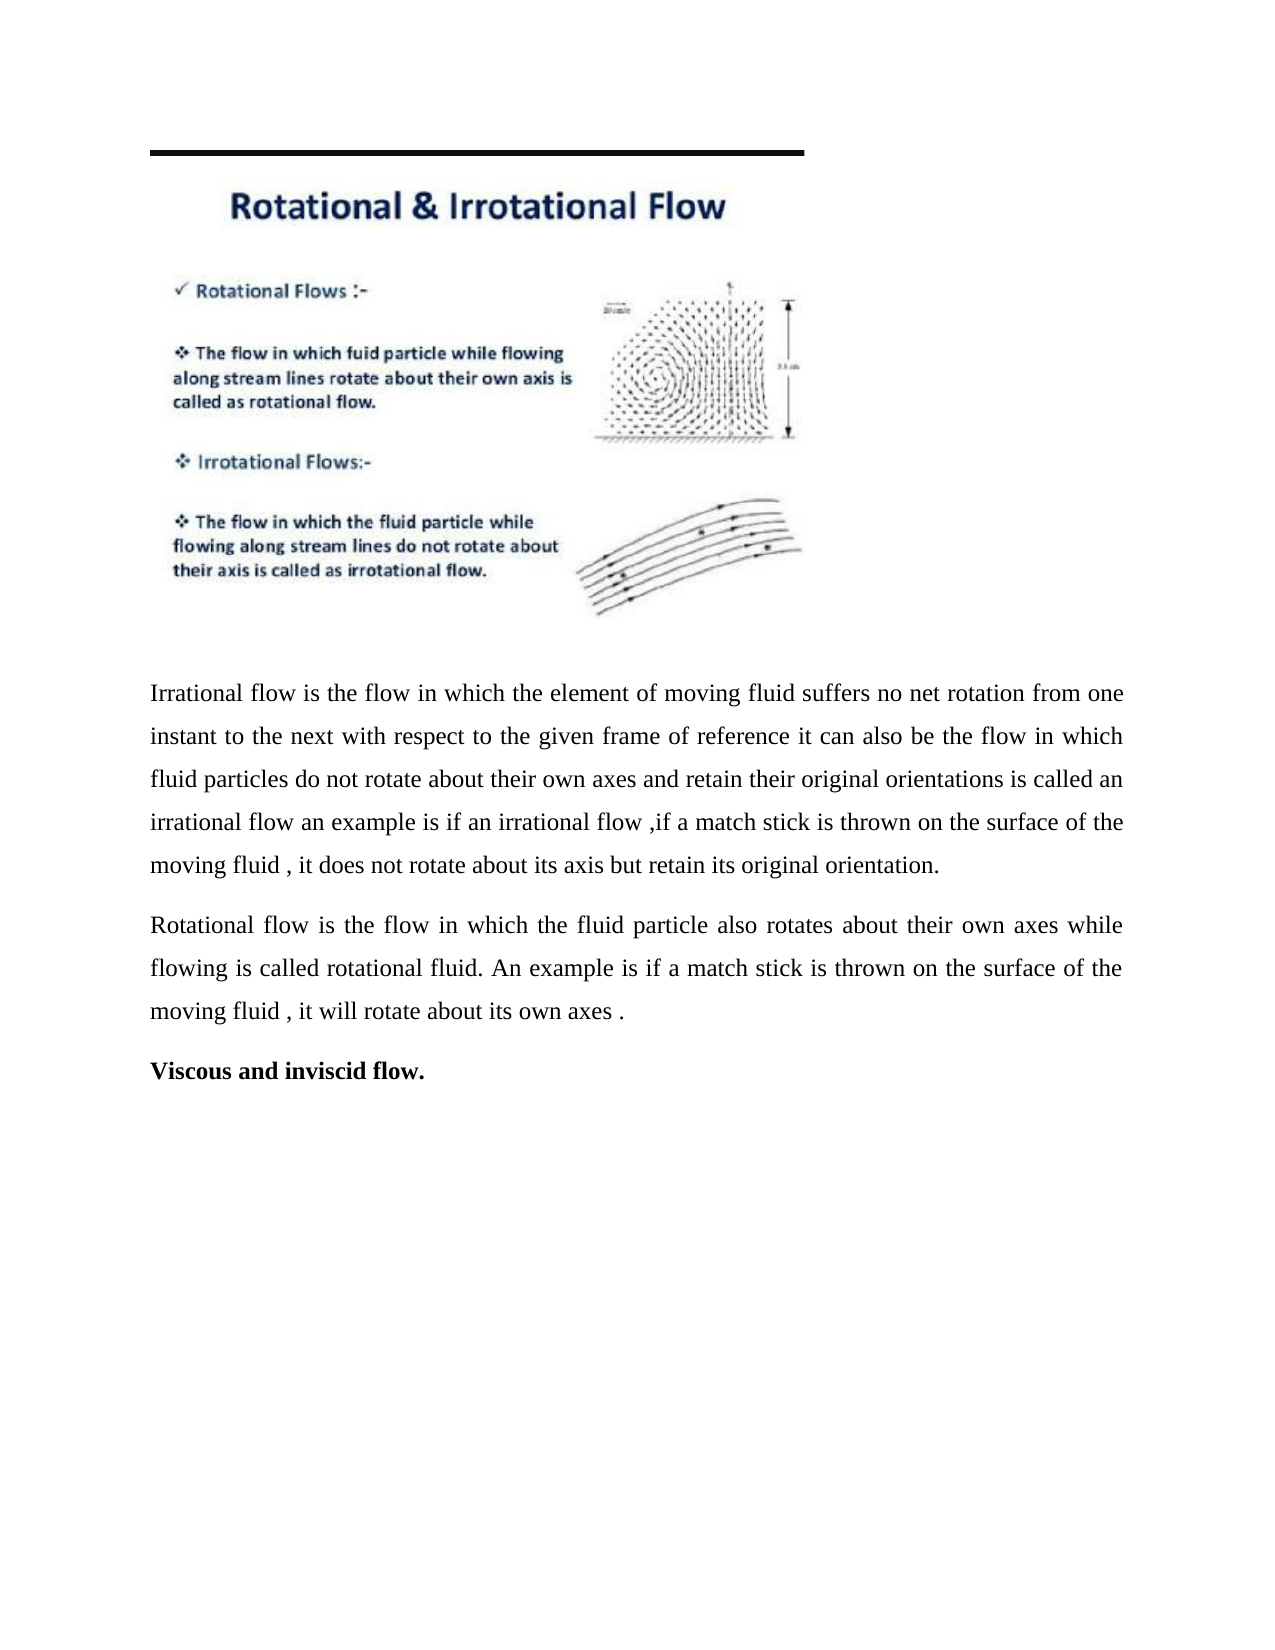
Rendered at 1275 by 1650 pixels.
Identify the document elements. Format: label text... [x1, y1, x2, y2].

text Irrational flow is the flow in which the element of moving fluid suffers no net rotation from one instant to the next with respect to the given frame of reference it can also be the flow in which fluid particles do not rotate about their own axes and retain their original orientations is called an irrational flow an example is if an irrational flow ,if a match stick is thrown on the surface of the moving fluid , it does not rotate about its axis but retain its original orientation. [150, 678, 1125, 879]
text Viscous and inviscid flow. [150, 1056, 1125, 1085]
picture [150, 150, 805, 648]
text Rotational flow is the flow in which the fluid particle also rotates about their own axes while flowing is called rotational fluid. An example is if a match stick is thrown on the surface of the moving fluid , it will rotate about its own axes . [150, 910, 1125, 1025]
